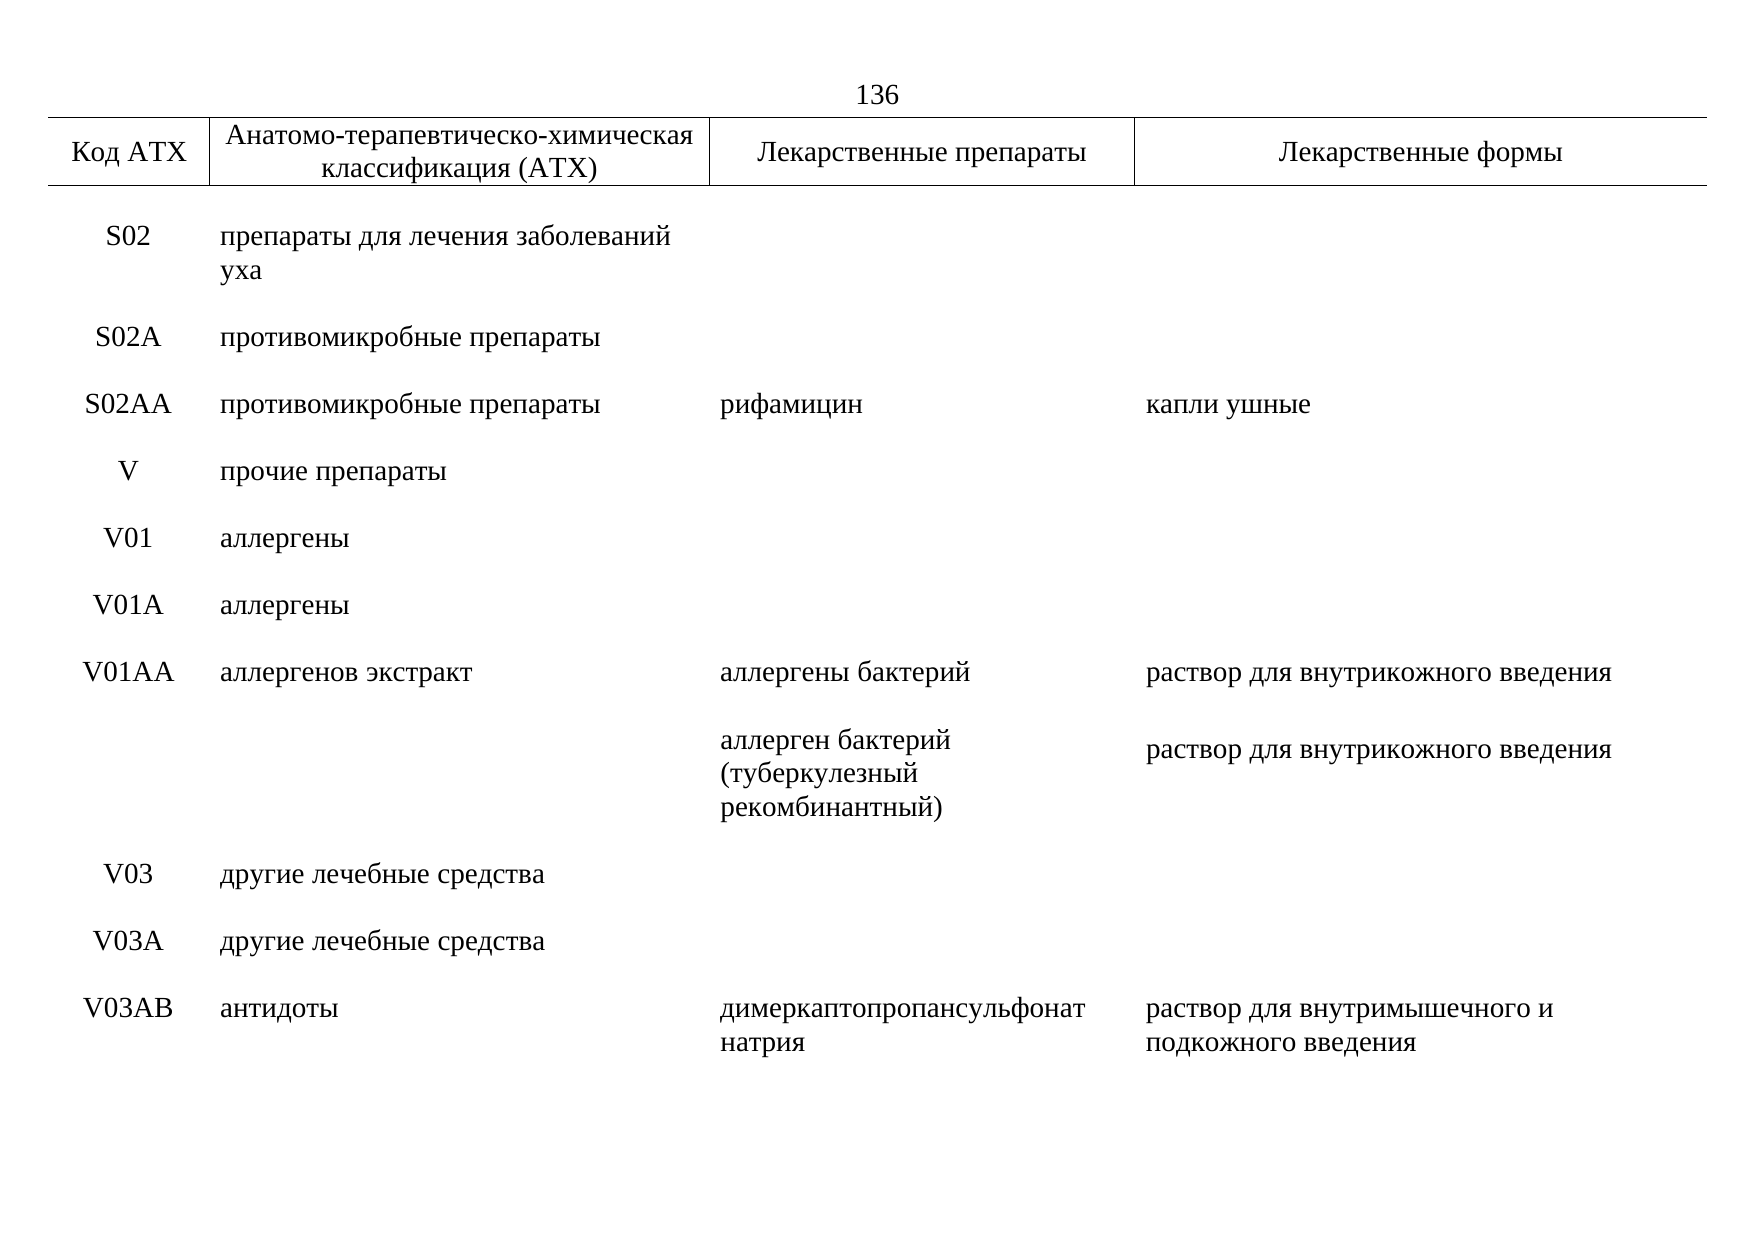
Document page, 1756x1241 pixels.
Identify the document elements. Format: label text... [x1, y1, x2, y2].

text раствор для внутрикожного введения [1146, 731, 1720, 765]
text S02 препараты для лечения заболеваний уха [105, 218, 672, 285]
text V03 другие лечебные средства V03A другие лечебные средства [92, 856, 546, 957]
text раствор для внутримышечного и подкожного введения [1146, 990, 1556, 1057]
text S02A противомикробные препараты [95, 319, 1720, 353]
text V01AА аллергенов экстракт аллергены бактерий раствор для внутрикожного введения [82, 654, 1720, 688]
text V01 аллергены [103, 520, 1720, 554]
text V01A аллергены [92, 587, 1720, 621]
text аллерген бактерий (туберкулезный рекомбинантный) [720, 722, 951, 823]
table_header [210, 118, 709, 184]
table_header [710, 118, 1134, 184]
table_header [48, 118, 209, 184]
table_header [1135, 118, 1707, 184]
text S02AA противомикробные препараты рифамицин капли ушные V прочие препараты [84, 386, 1313, 487]
text V03AB антидоты димеркаптопропансульфонат натрия [83, 990, 1086, 1057]
